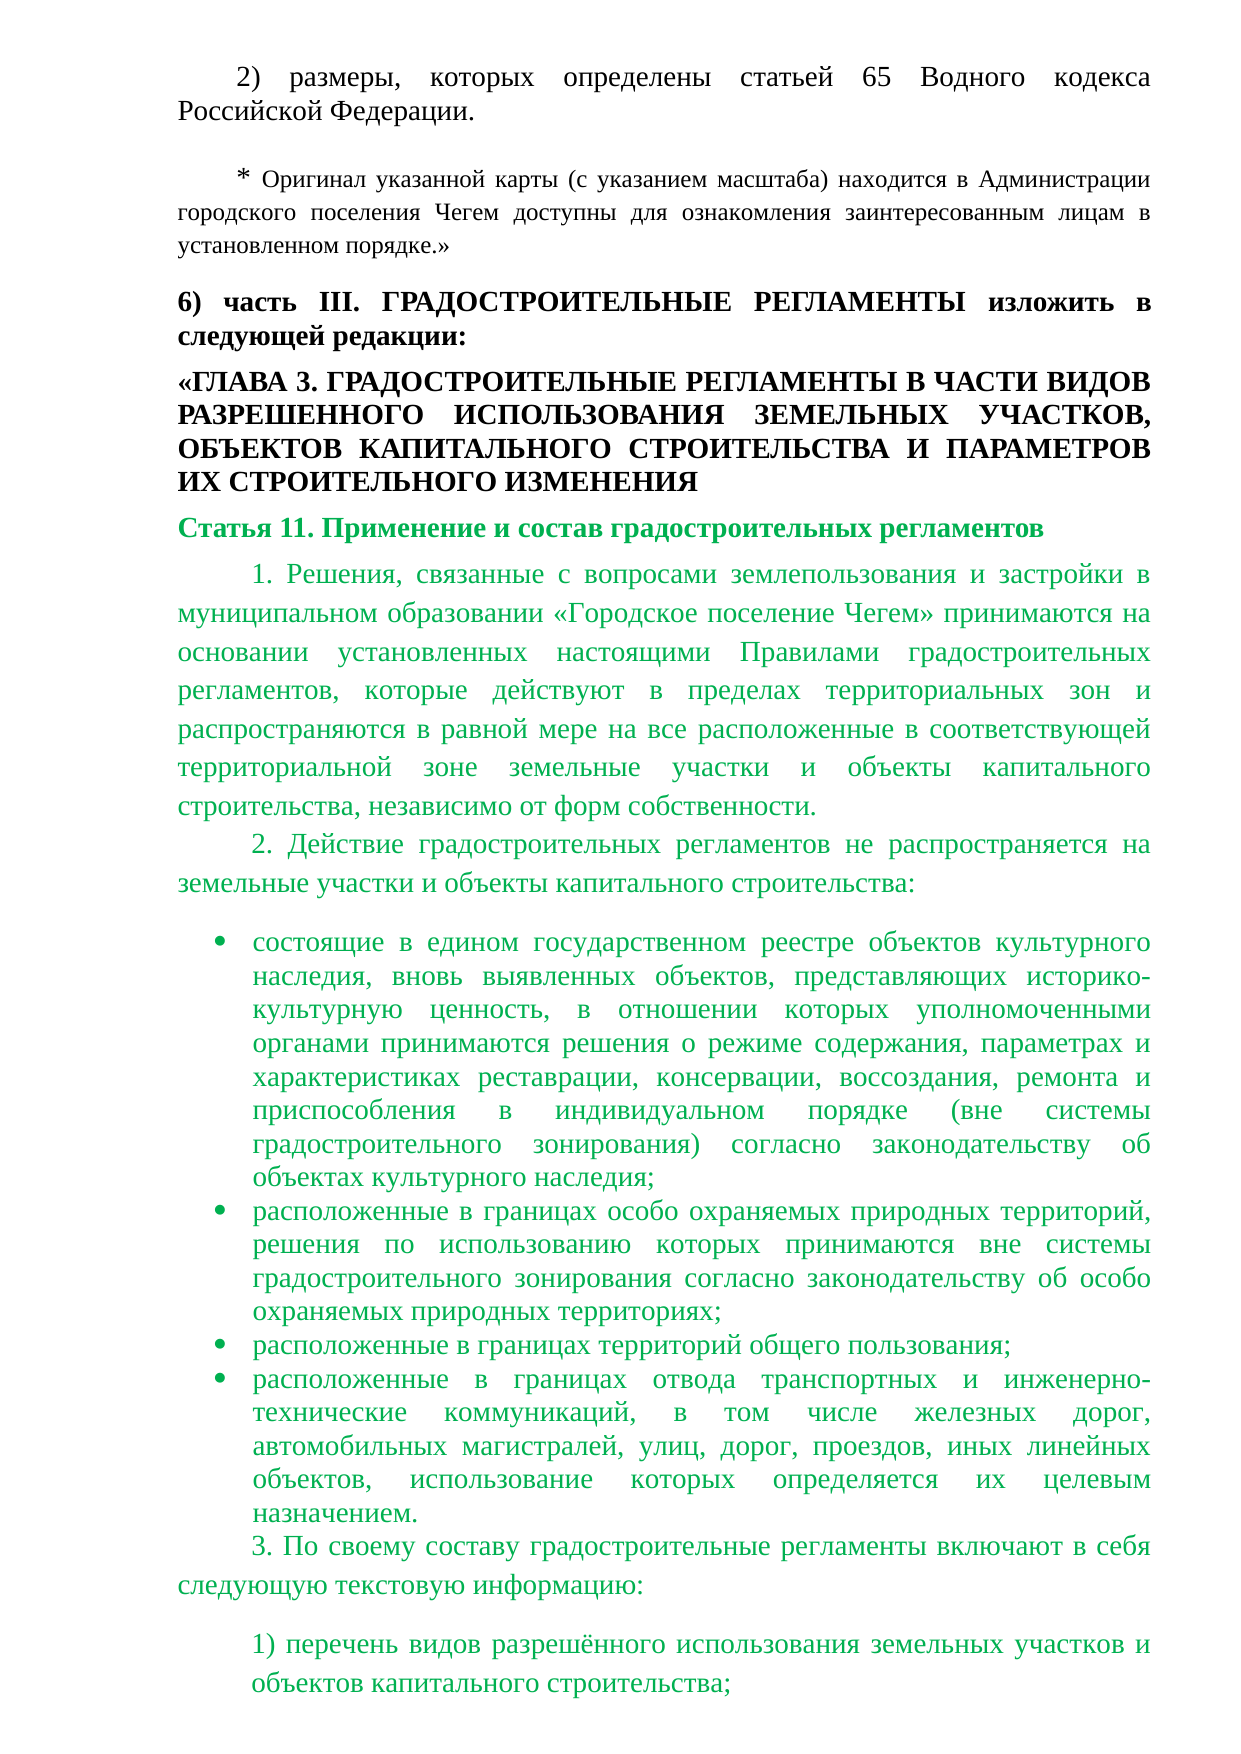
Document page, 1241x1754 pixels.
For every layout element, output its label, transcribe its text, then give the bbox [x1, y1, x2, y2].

subtitle Статья 11. Применение и состав градостроительных регламентов [177, 511, 1152, 544]
list состоящие в едином государственном реестре объектов культурного наследия, вновь выявленных объектов, представляющих историко-культурную ценность, в отношении которых уполномоченными органами принимаются решения о режиме содержания, параметрах и характеристиках реставрации, консервации, воссоздания, ремонта и приспособления в индивидуальном порядке (вне системы градостроительного зонирования) согласно законодательству об объектах культурного наследия; [215, 924, 1152, 1193]
list расположенные в границах отвода транспортных и инженерно-технические коммуникаций, в том числе железных дорог, автомобильных магистралей, улиц, дорог, проездов, иных линейных объектов, использование которых определяется их целевым назначением. [215, 1361, 1152, 1528]
text 1. Решения, связанные с вопросами землепользования и застройки в муниципальном образовании «Городское поселение Чегем» принимаются на основании установленных настоящими Правилами градостроительных регламентов, которые действуют в пределах территориальных зон и распространяются в равной мере на все расположенные в соответствующей территориальной зоне земельные участки и объекты капитального строительства, независимо от форм собственности. [177, 557, 1152, 821]
text * Оригинал указанной карты (с указанием масштаба) находится в Администрации городского поселения Чегем доступны для ознакомления заинтересованным лицам в установленном порядке.» [177, 160, 1152, 259]
subtitle 6) часть III. ГРАДОСТРОИТЕЛЬНЫЕ РЕГЛАМЕНТЫ изложить в следующей редакции: [177, 284, 1152, 351]
text 2) размеры, которых определены статьей 65 Водного кодекса Российской Федерации. [177, 59, 1152, 126]
text 2. Действие градостроительных регламентов не распространяется на земельные участки и объекты капитального строительства: [177, 826, 1152, 898]
subtitle «ГЛАВА 3. ГРАДОСТРОИТЕЛЬНЫЕ РЕГЛАМЕНТЫ В ЧАСТИ ВИДОВ РАЗРЕШЕННОГО ИСПОЛЬЗОВАНИЯ ЗЕМЕЛЬНЫХ УЧАСТКОВ, ОБЪЕКТОВ КАПИТАЛЬНОГО СТРОИТЕЛЬСТВА И ПАРАМЕТРОВ ИХ СТРОИТЕЛЬНОГО ИЗМЕНЕНИЯ [177, 364, 1152, 498]
text 3. По своему составу градостроительные регламенты включают в себя следующую текстовую информацию: [177, 1528, 1152, 1601]
list расположенные в границах территорий общего пользования; [215, 1327, 1152, 1361]
text 1) перечень видов разрешённого использования земельных участков и объектов капитального строительства; [251, 1626, 1152, 1698]
list расположенные в границах особо охраняемых природных территорий, решения по использованию которых принимаются вне системы градостроительного зонирования согласно законодательству об особо охраняемых природных территориях; [215, 1193, 1152, 1327]
